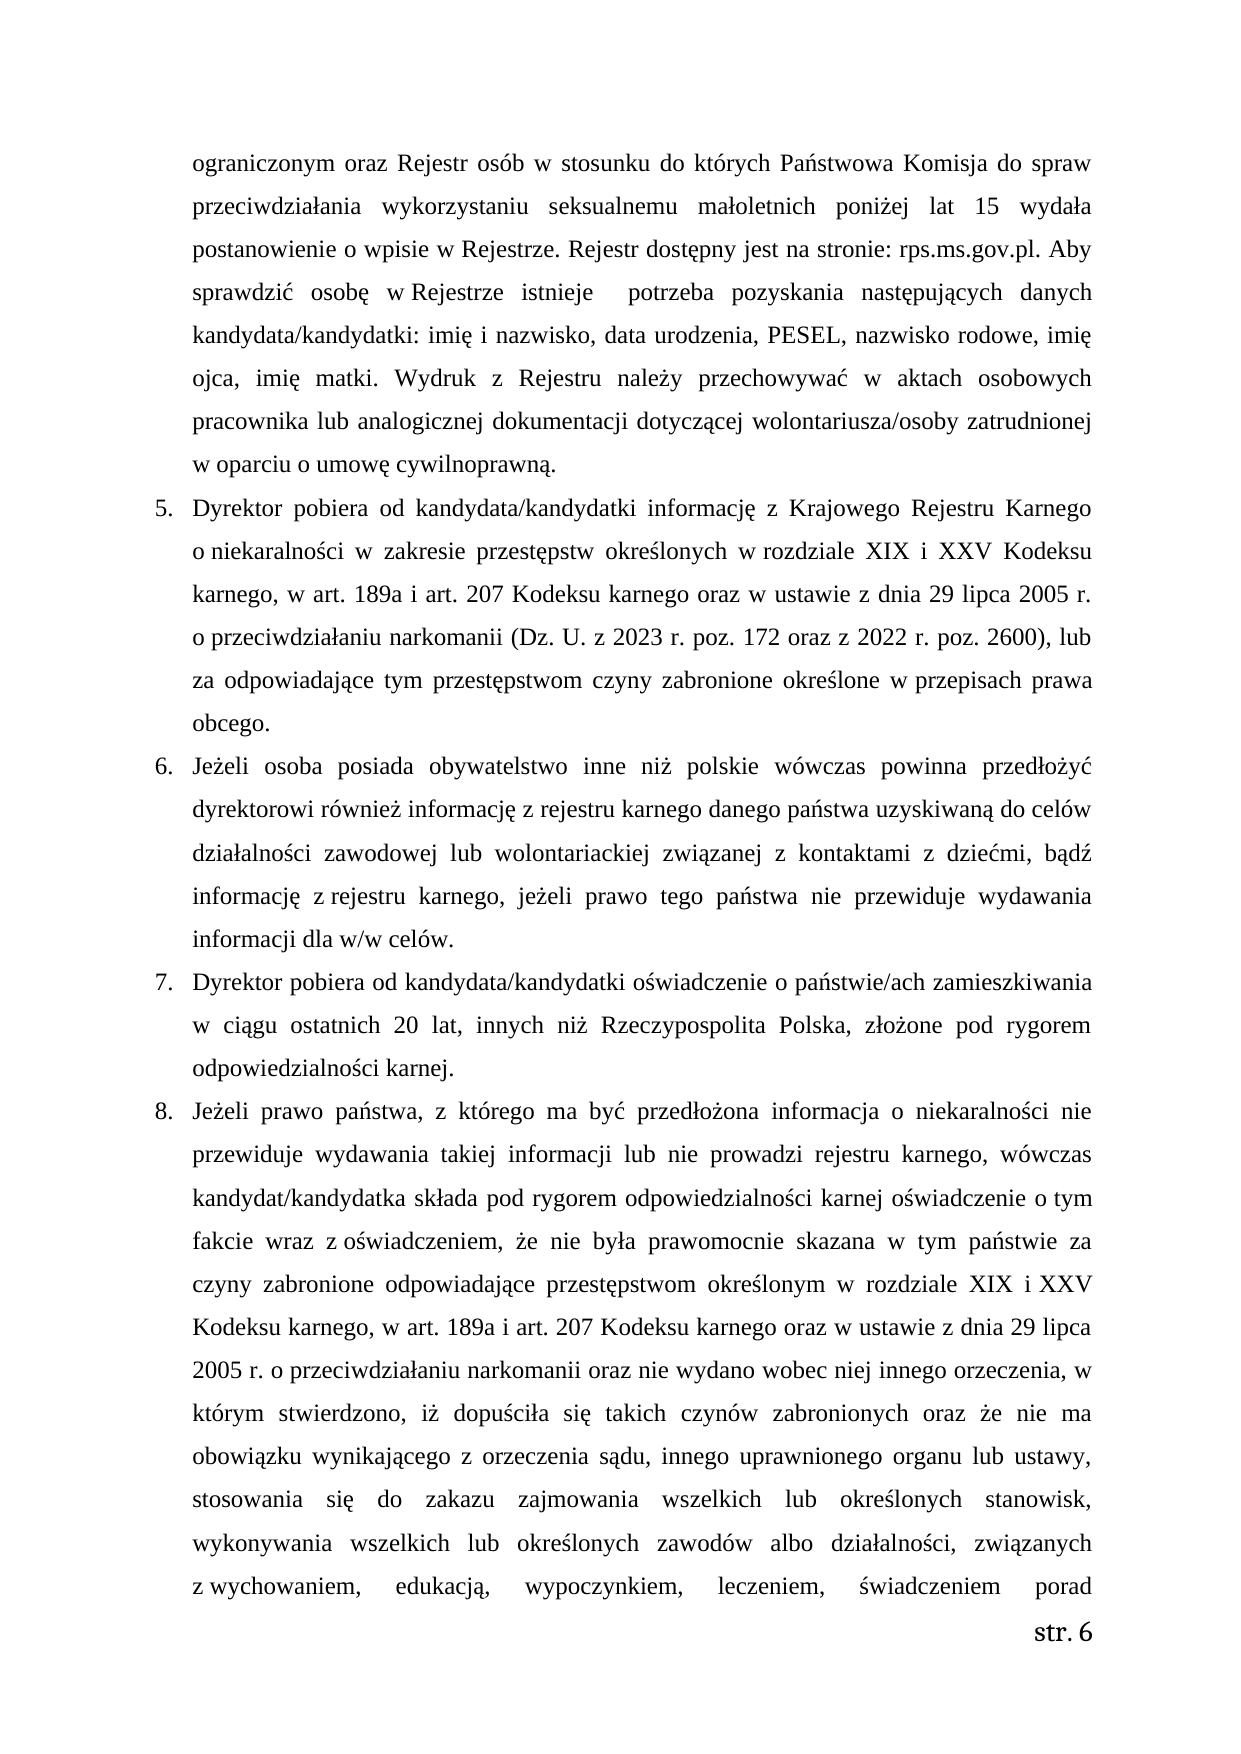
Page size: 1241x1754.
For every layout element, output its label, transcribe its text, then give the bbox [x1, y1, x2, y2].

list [154, 1096, 1093, 1599]
list Jeżeli osoba posiada obywatelstwo inne niż polskie wówczas powinna przedłożyć dyrektorowi również informację z rejestru karnego danego państwa uzyskiwaną do celów działalności zawodowej lub wolontariackiej związanej z kontaktami z dziećmi, bądź informację z rejestru karnego, jeżeli prawo tego państwa nie przewiduje wydawania informacji dla w/w celów. [154, 751, 1093, 953]
list Dyrektor pobiera od kandydata/kandydatki informację z Krajowego Rejestru Karnego o niekaralności w zakresie przestępstw określonych w rozdziale XIX i XXV Kodeksu karnego, w art. 189a i art. 207 Kodeksu karnego oraz w ustawie z dnia 29 lipca 2005 r. o przeciwdziałaniu narkomanii (Dz. U. z 2023 r. poz. 172 oraz z 2022 r. poz. 2600), lub za odpowiadające tym przestępstwom czyny zabronione określone w przepisach prawa obcego. [154, 493, 1093, 737]
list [154, 148, 1093, 478]
list Dyrektor pobiera od kandydata/kandydatki oświadczenie o państwie/ach zamieszkiwania w ciągu ostatnich 20 lat, innych niż Rzeczypospolita Polska, złożone pod rygorem odpowiedzialności karnej. [154, 967, 1093, 1082]
